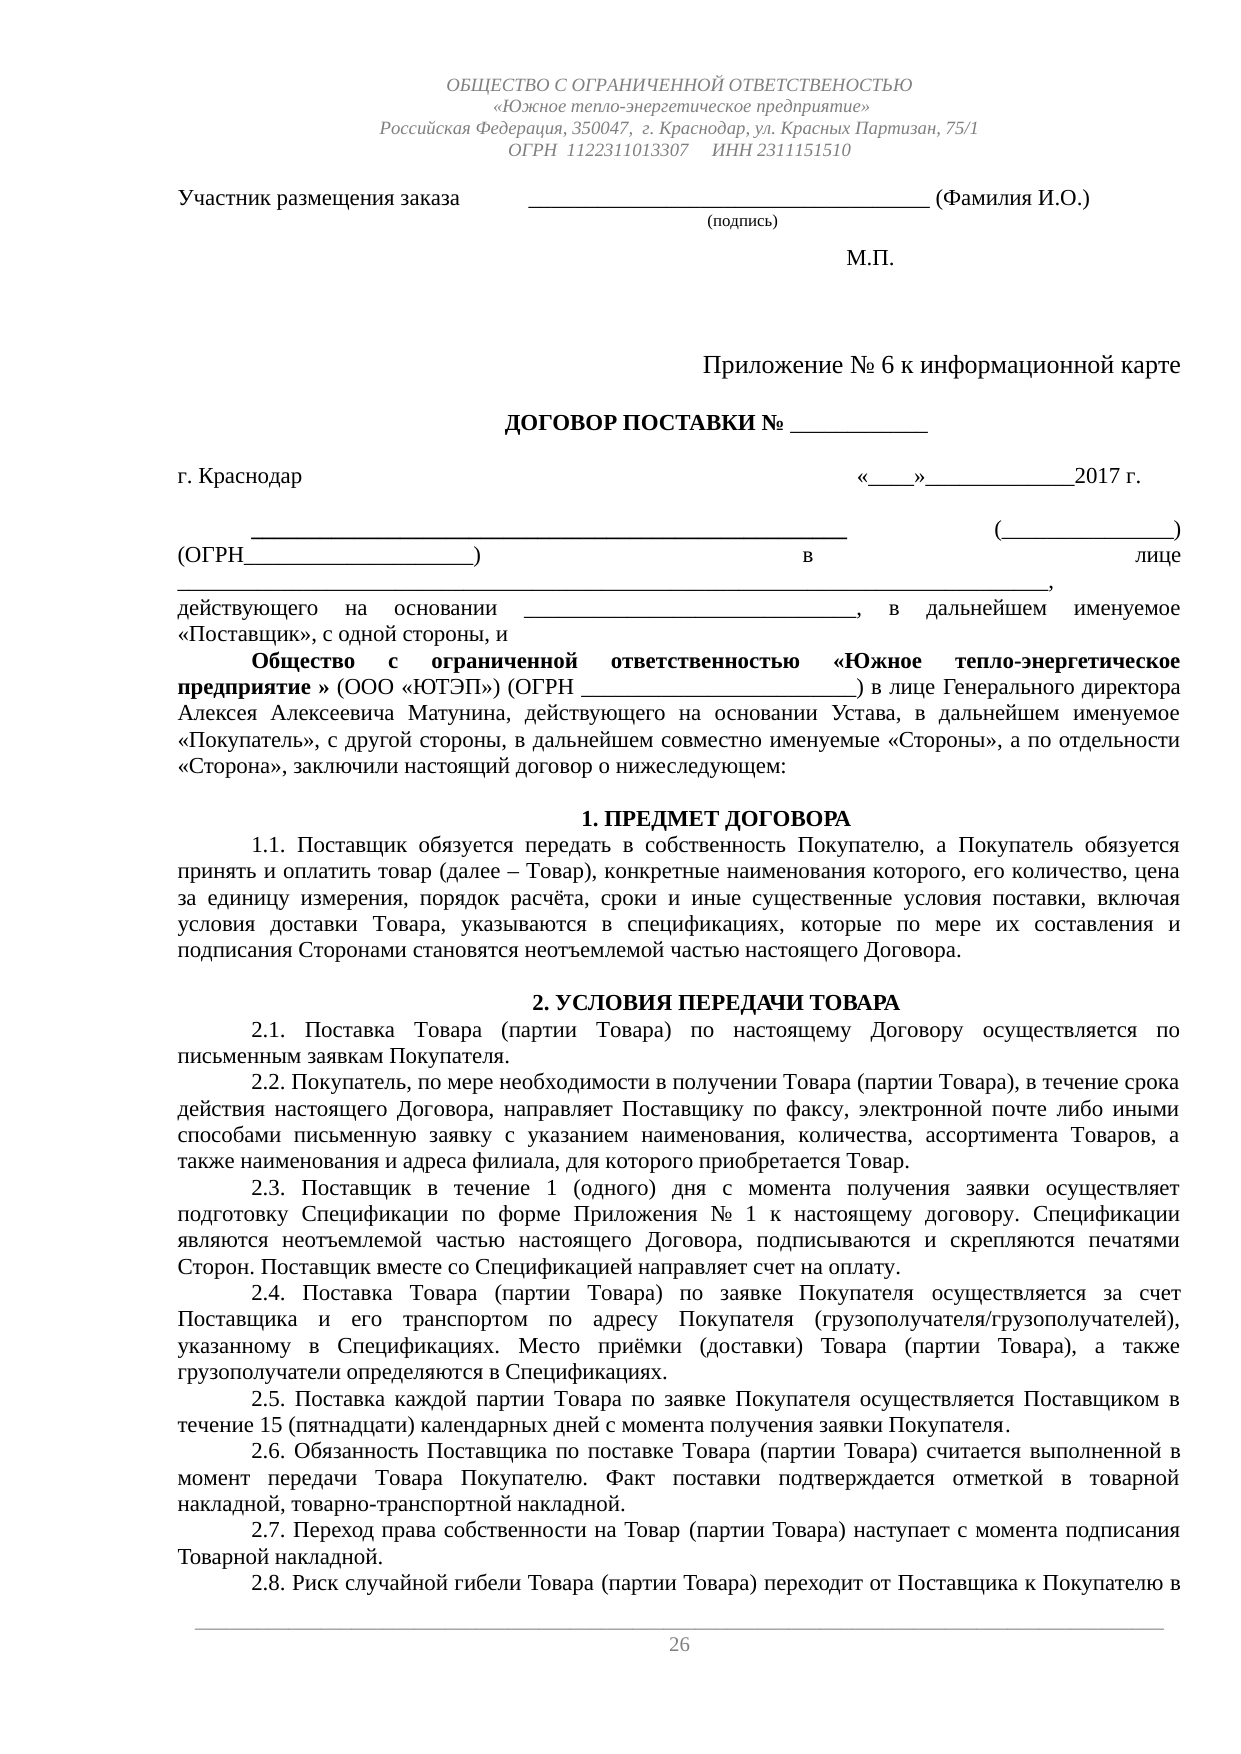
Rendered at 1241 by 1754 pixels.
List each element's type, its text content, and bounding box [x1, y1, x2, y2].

text (подпись) [177, 211, 1181, 244]
text 2. УСЛОВИЯ ПЕРЕДАЧИ ТОВАРА [177, 989, 1181, 1016]
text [177, 1569, 1181, 1595]
text 2.1. Поставка Товара (партии Товара) по настоящему Договору осуществляется по письменным заявкам Покупателя. [177, 1016, 1181, 1068]
text Приложение № 6 к информационной карте [177, 349, 1181, 379]
text 2.3. Поставщик в течение 1 (одного) дня с момента получения заявки осуществляет подготовку Спецификации по форме Приложения № 1 к настоящему договору. Спецификации являются неотъемлемой частью настоящего Договора, подписываются и скрепляются печатями Сторон. Поставщик вместе со Спецификацией направляет счет на оплату. [177, 1174, 1181, 1279]
text М.П. [177, 244, 1181, 270]
text ДОГОВОР ПОСТАВКИ № ____________ [177, 409, 1181, 436]
text 2.4. Поставка Товара (партии Товара) по заявке Покупателя осуществляется за счет Поставщика и его транспортом по адресу Покупателя (грузополучателя/грузополучателей), указанному в Спецификациях. Место приёмки (доставки) Товара (партии Товара), а также грузополучатели определяются в Спецификациях. [177, 1279, 1181, 1384]
text 2.2. Покупатель, по мере необходимости в получении Товара (партии Товара), в течение срока действия настоящего Договора, направляет Поставщику по факсу, электронной почте либо иными способами письменную заявку с указанием наименования, количества, ассортимента Товаров, а также наименования и адреса филиала, для которого приобретается Товар. [177, 1068, 1181, 1174]
text Участник размещения заказа ___________________________________ (Фамилия И.О.) [177, 184, 1181, 211]
text 1.1. Поставщик обязуется передать в собственность Покупателю, а Покупатель обязуется принять и оплатить товар (далее – Товар), конкретные наименования которого, его количество, цена за единицу измерения, порядок расчёта, сроки и иные существенные условия поставки, включая условия доставки Товара, указываются в спецификациях, которые по мере их составления и подписания Сторонами становятся неотъемлемой частью настоящего Договора. [177, 831, 1181, 963]
text 2.6. Обязанность Поставщика по поставке Товара (партии Товара) считается выполненной в момент передачи Товара Покупателю. Факт поставки подтверждается отметкой в товарной накладной, товарно-транспортной накладной. [177, 1437, 1181, 1516]
text 1. ПРЕДМЕТ ДОГОВОРА [177, 805, 1181, 831]
text 2.7. Переход права собственности на Товар (партии Товара) наступает с момента подписания Товарной накладной. [177, 1516, 1181, 1569]
text Общество с ограниченной ответственностью «Южное тепло-энергетическое предприятие » (ООО «ЮТЭП») (ОГРН ________________________) в лице Генерального директора Алексея Алексеевича Матунина, действующего на основании Устава, в дальнейшем именуемое «Покупатель», с другой стороны, в дальнейшем совместно именуемые «Стороны», а по отдельности «Сторона», заключили настоящий договор о нижеследующем: [177, 647, 1181, 778]
text г. Краснодар «____»_____________2017 г. [177, 462, 1181, 488]
text ____________________________________________________ (_______________) (ОГРН____________________) в лице ____________________________________________________________________________, действующего на основании _____________________________, в дальнейшем именуемое «Поставщик», с одной стороны, и [177, 515, 1181, 647]
text 2.5. Поставка каждой партии Товара по заявке Покупателя осуществляется Поставщиком в течение 15 (пятнадцати) календарных дней с момента получения заявки Покупателя. [177, 1384, 1181, 1437]
